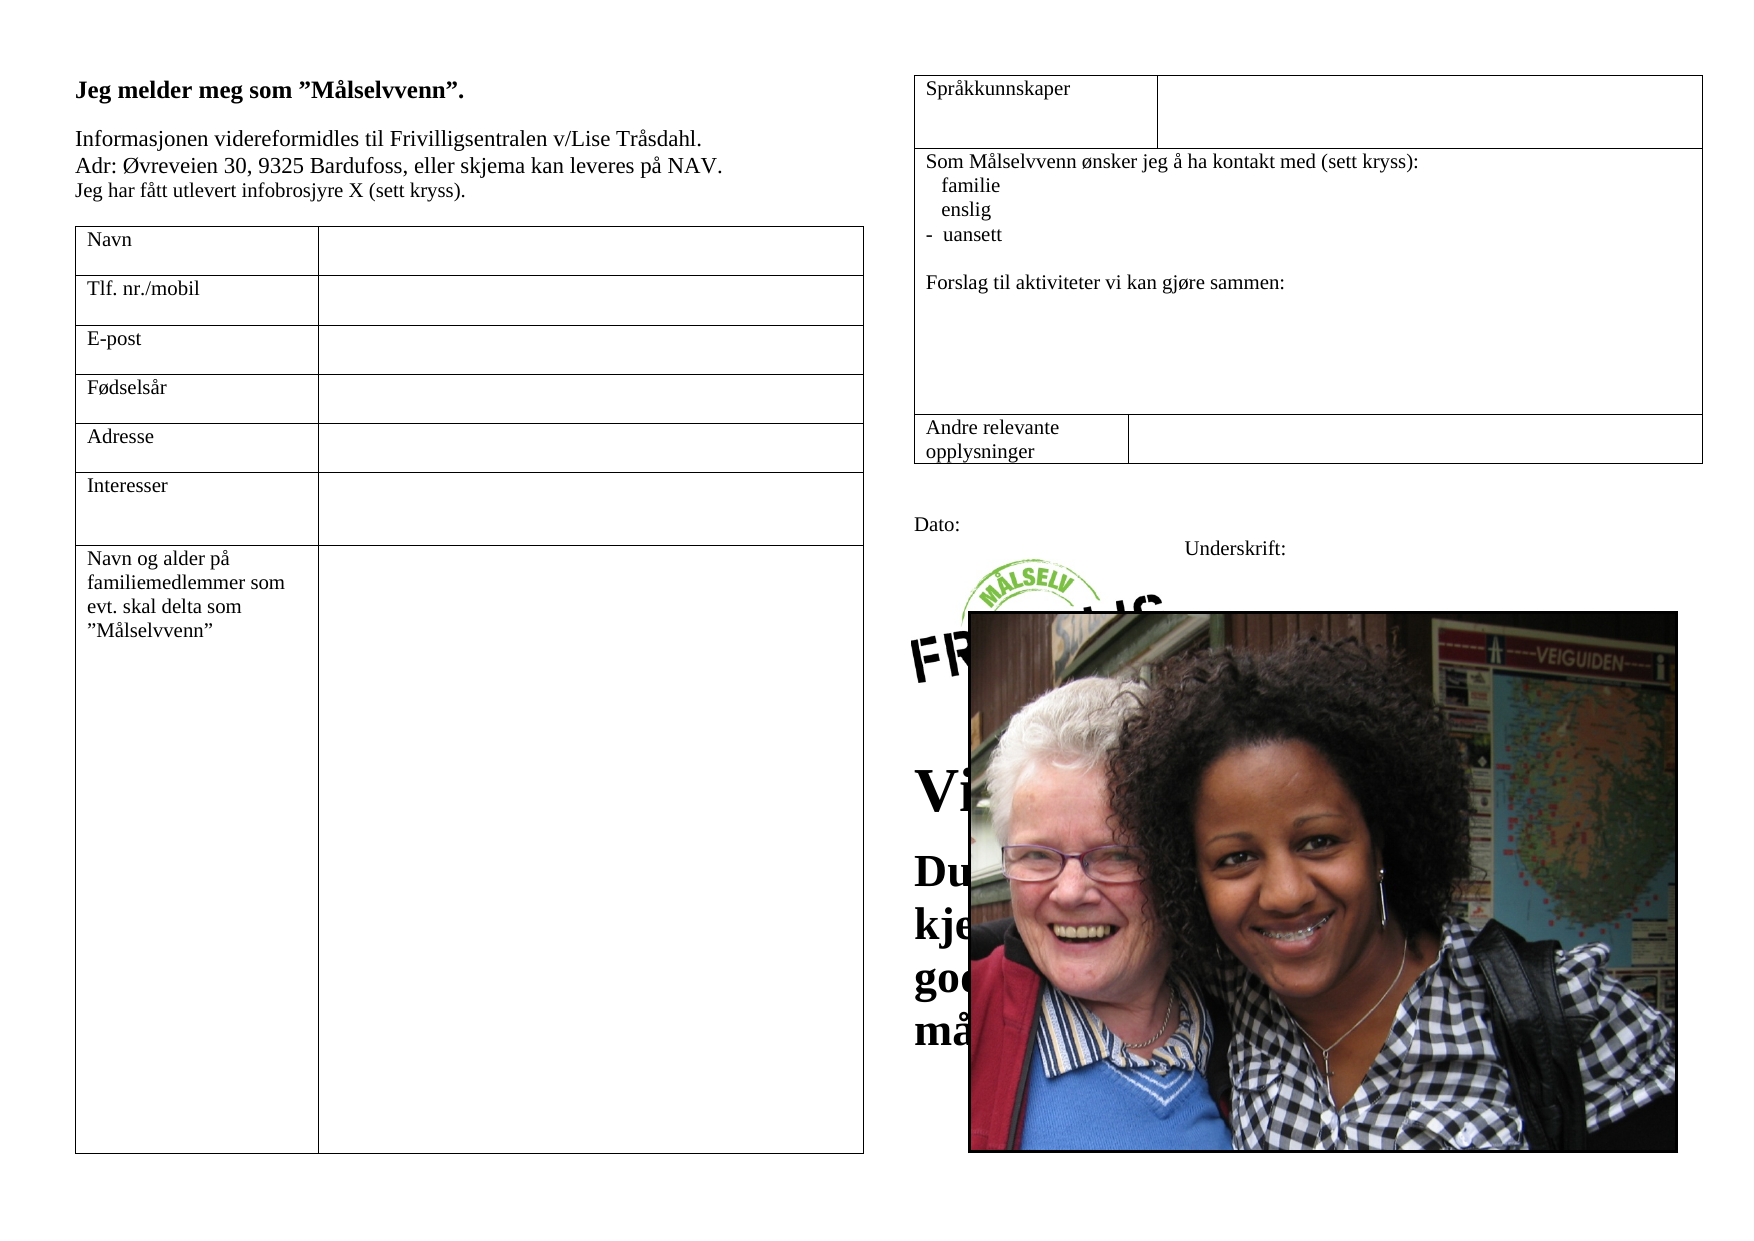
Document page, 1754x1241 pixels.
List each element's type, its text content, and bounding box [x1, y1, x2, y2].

table_cell Andre relevante opplysninger [915, 415, 1128, 463]
table_cell Tlf. nr./mobil [76, 276, 318, 324]
table_cell Navn og alder på familiemedlemmer som evt. skal delta som ”Målselvvenn” [76, 546, 318, 1153]
table_cell [1158, 76, 1702, 148]
text Underskrift: [914, 536, 1679, 560]
text Vil du være ”Målselvvenn”? [914, 753, 968, 825]
table_cell Interesser [76, 473, 318, 545]
text Jeg melder meg som ”Målselvvenn”. [75, 75, 840, 104]
table_header Navn [76, 227, 318, 275]
table_cell [1129, 415, 1702, 463]
table_cell Fødselsår [76, 375, 318, 423]
table_cell [319, 473, 863, 545]
text Dato: [914, 512, 1679, 536]
table_cell E-post [76, 326, 318, 374]
table_cell Som Målselvvenn ønsker jeg å ha kontakt med (sett kryss): familie enslig - uansett Forslag til aktiviteter vi kan gjøre sammen: [915, 149, 1702, 414]
picture [971, 614, 1675, 1150]
text Informasjonen videreformidles til Frivilligsentralen v/Lise Tråsdahl. Adr: Øvreveien 30, 9325 Bardufoss, eller skjema kan leveres på NAV. Jeg har fått utlevert infobrosjyre X (sett kryss). [75, 104, 840, 202]
text Du kan hjelpe flyktninger til å bli kjent i Målselv, bygge nettverk, og få gode opplevelser sammen med andre målselvinger [914, 825, 968, 1079]
table_cell Språkkunnskaper [915, 76, 1157, 148]
table_header [319, 227, 863, 275]
table_cell [319, 546, 863, 1153]
table_cell [319, 326, 863, 374]
picture [911, 559, 1166, 713]
table_cell [319, 424, 863, 472]
table_cell Adresse [76, 424, 318, 472]
table_cell [319, 276, 863, 324]
table_cell [319, 375, 863, 423]
